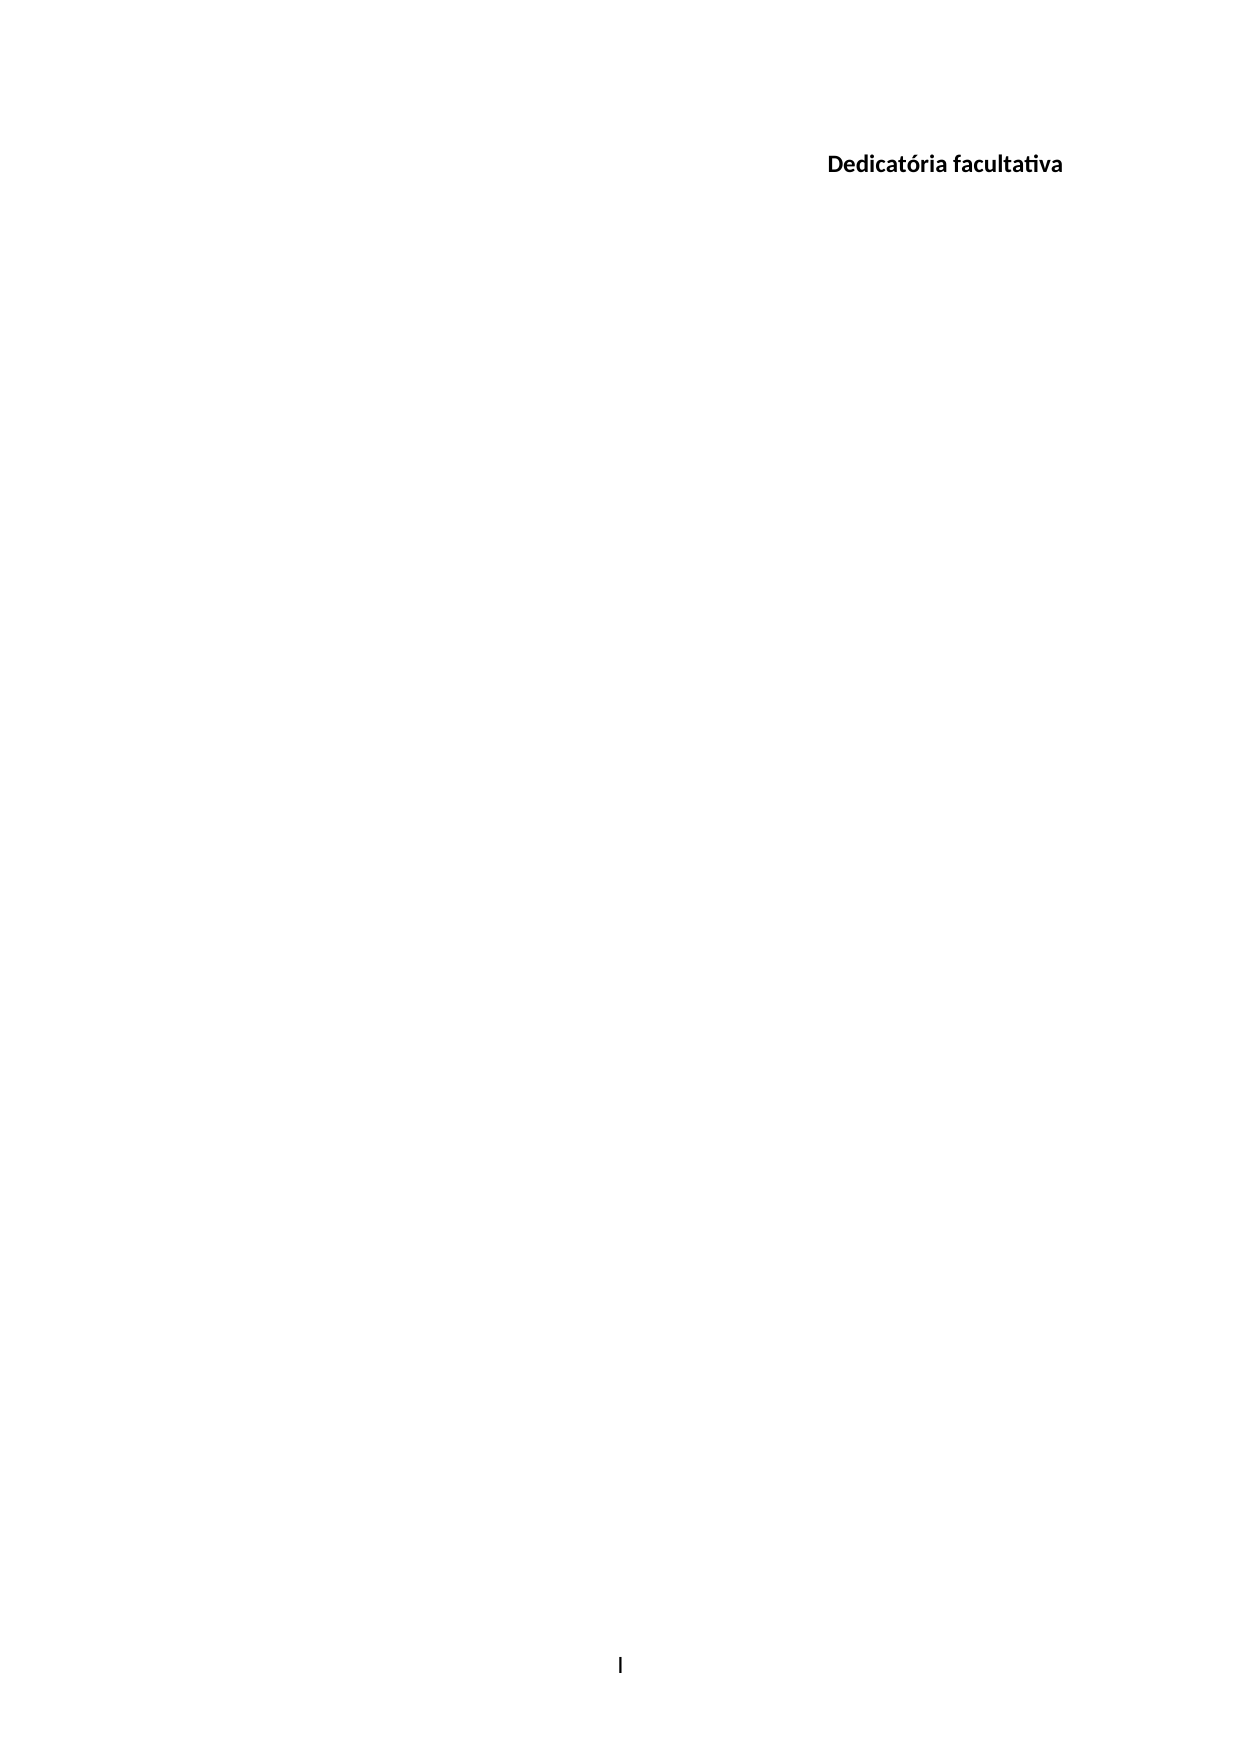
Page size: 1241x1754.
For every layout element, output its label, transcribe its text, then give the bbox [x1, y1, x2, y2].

text Dedicatória facultativa [177, 148, 1063, 178]
